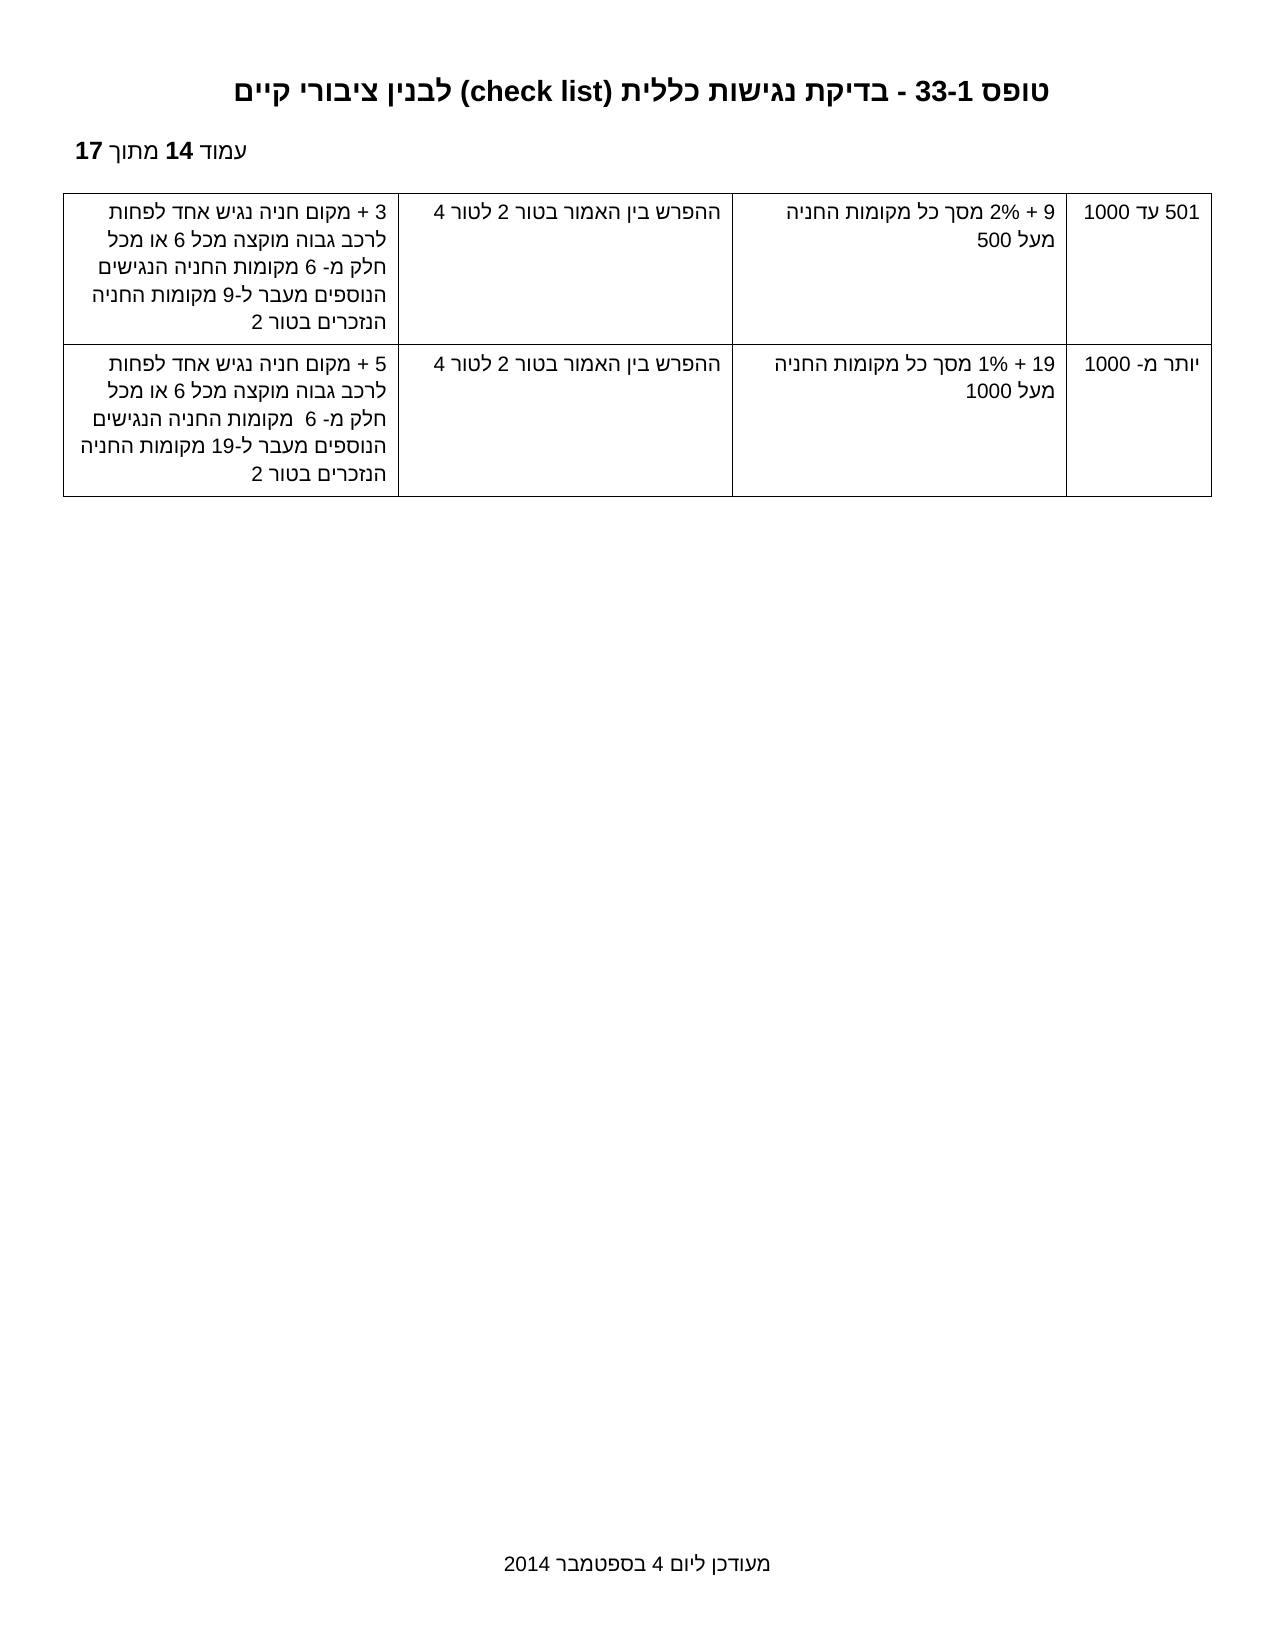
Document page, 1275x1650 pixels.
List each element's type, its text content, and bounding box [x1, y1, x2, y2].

table_cell 5 + מקום חניה נגיש אחד לפחות לרכב גבוה מוקצה מכל 6 או מכל חלק מ- 6 מקומות החניה הנגישים הנוספים מעבר ל-19 מקומות החניה הנזכרים בטור 2 [64, 345, 398, 496]
table_cell יותר מ- 1000 [1067, 345, 1211, 496]
table_cell 19 + 1% מסך כל מקומות החניה מעל 1000 [733, 345, 1066, 496]
table_cell 501 עד 1000 [1067, 194, 1211, 344]
table_cell ההפרש בין האמור בטור 2 לטור 4 [399, 345, 732, 496]
table_cell ההפרש בין האמור בטור 2 לטור 4 [399, 194, 732, 344]
table_cell 9 + 2% מסך כל מקומות החניה מעל 500 [733, 194, 1066, 344]
table_cell 3 + מקום חניה נגיש אחד לפחות לרכב גבוה מוקצה מכל 6 או מכל חלק מ- 6 מקומות החניה הנגישים הנוספים מעבר ל-9 מקומות החניה הנזכרים בטור 2 [64, 194, 398, 344]
